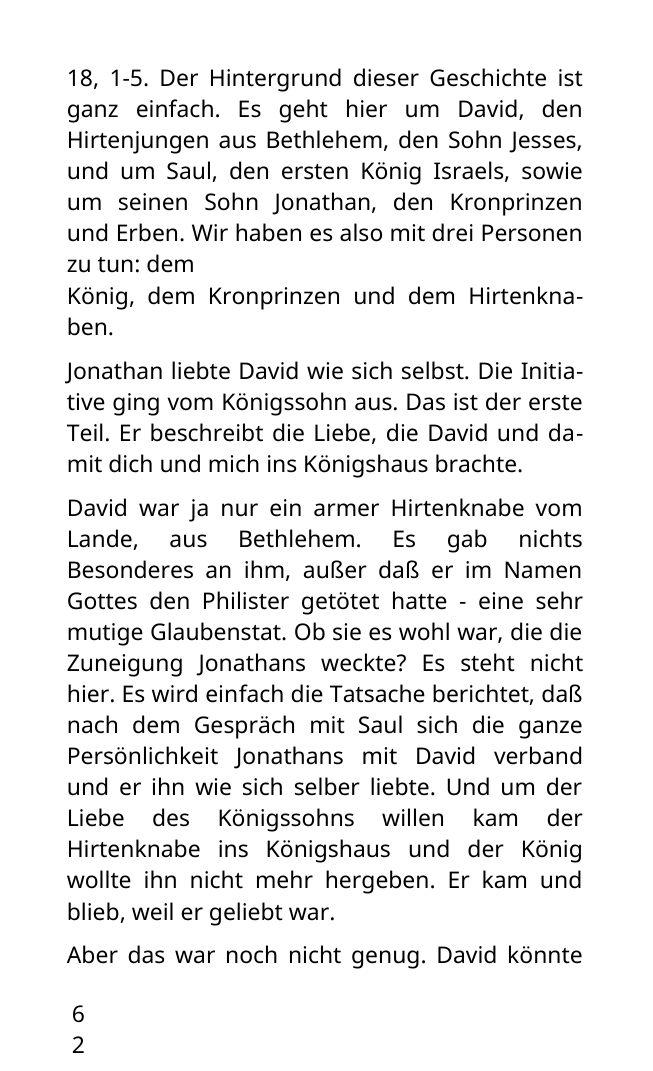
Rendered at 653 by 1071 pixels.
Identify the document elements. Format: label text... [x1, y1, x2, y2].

text König, dem Kronprinzen und dem Hirtenknaben. [67, 279, 583, 342]
text David war ja nur ein armer Hirtenknabe vom Lande, aus Bethlehem. Es gab nichts Besonderes an ihm, außer daß er im Namen Gottes den Philister getötet hatte - eine sehr mutige Glaubenstat. Ob sie es wohl war, die die Zuneigung Jonathans weckte? Es steht nicht hier. Es wird einfach die Tatsache berichtet, daß nach dem Gespräch mit Saul sich die ganze Persönlichkeit Jonathans mit David verband und er ihn wie sich selber liebte. Und um der Liebe des Königssohns willen kam der Hirtenknabe ins Königshaus und der König wollte ihn nicht mehr hergeben. Er kam und blieb, weil er geliebt war. [67, 492, 583, 926]
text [67, 62, 583, 279]
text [67, 939, 583, 970]
text Jonathan liebte David wie sich selbst. Die Initiative ging vom Königssohn aus. Das ist der erste Teil. Er beschreibt die Liebe, die David und damit dich und mich ins Königshaus brachte. [67, 355, 583, 479]
